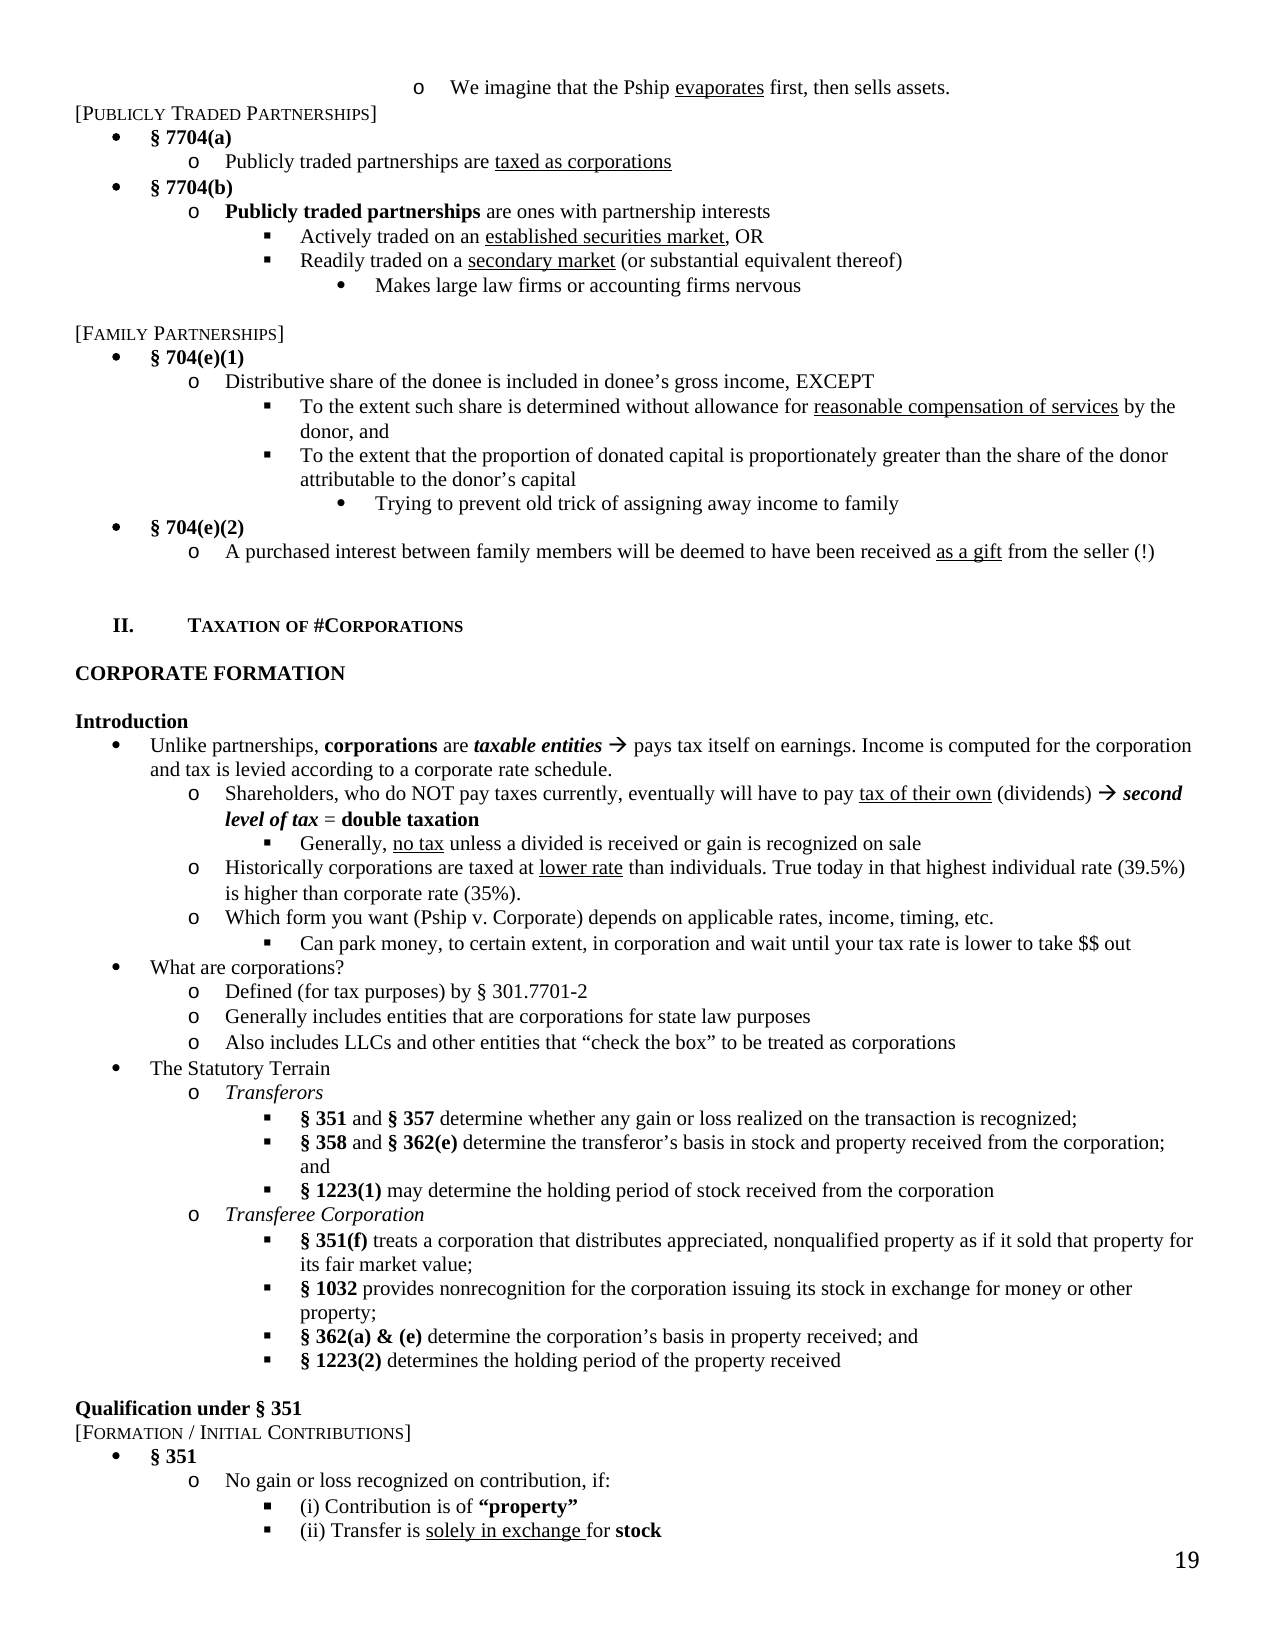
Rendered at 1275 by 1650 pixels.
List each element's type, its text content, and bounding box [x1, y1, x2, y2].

list Publicly traded partnerships are taxed as corporations [187, 149, 1200, 174]
list Can park money, to certain extent, in corporation and wait until your tax rate is lower to take $$ out [262, 931, 1200, 954]
list Actively traded on an established securities market, OR [262, 224, 1200, 248]
list Shareholders, who do NOT pay taxes currently, eventually will have to pay tax of their own (dividends) second level of tax = double taxation [187, 781, 1200, 831]
list Makes large law firms or accounting firms nervous [337, 272, 1200, 297]
list Distributive share of the donee is included in donee’s gross income, EXCEPT [187, 369, 1200, 394]
list Trying to prevent old trick of assigning away income to family [337, 491, 1200, 515]
list § 1223(1) may determine the holding period of stock received from the corporation [262, 1178, 1200, 1202]
list Transferors [187, 1080, 1200, 1106]
list Generally includes entities that are corporations for state law purposes [187, 1004, 1200, 1030]
list (i) Contribution is of “property” [262, 1494, 1200, 1518]
list § 7704(b) [112, 174, 1200, 199]
list § 362(a) & (e) determine the corporation’s basis in property received; and [262, 1324, 1200, 1348]
list Publicly traded partnerships are ones with partnership interests [187, 199, 1200, 224]
text Introduction [75, 709, 1200, 733]
list What are corporations? [112, 954, 1200, 979]
list To the extent that the proportion of donated capital is proportionately greater than the share of the donor attributable to the donor’s capital [262, 443, 1200, 491]
list § 704(e)(2) [112, 515, 1200, 539]
list Historically corporations are taxed at lower rate than individuals. True today in that highest individual rate (39.5%) is higher than corporate rate (35%). [187, 855, 1200, 905]
list § 1032 provides nonrecognition for the corporation issuing its stock in exchange for money or other property; [262, 1276, 1200, 1324]
list Which form you want (Pship v. Corporate) depends on applicable rates, income, timing, etc. [187, 905, 1200, 931]
list (ii) Transfer is solely in exchange for stock [262, 1518, 1200, 1542]
list § 351 and § 357 determine whether any gain or loss realized on the transaction is recognized; [262, 1106, 1200, 1130]
list § 358 and § 362(e) determine the transferor’s basis in stock and property received from the corporation; and [262, 1130, 1200, 1178]
text [Family Partnerships] [75, 321, 1200, 345]
list § 7704(a) [112, 125, 1200, 149]
list To the extent such share is determined without allowance for reasonable compensation of services by the donor, and [262, 394, 1200, 443]
list A purchased interest between family members will be deemed to have been received as a gift from the seller (!) [187, 539, 1200, 564]
list The Statutory Terrain [112, 1056, 1200, 1080]
text [Formation / Initial Contributions] [75, 1420, 1200, 1444]
text Qualification under § 351 [75, 1396, 1200, 1420]
list Generally, no tax unless a divided is received or gain is recognized on sale [262, 831, 1200, 855]
list Transferee Corporation [187, 1202, 1200, 1228]
text CORPORATE FORMATION [75, 661, 1200, 685]
list § 1223(2) determines the holding period of the property received [262, 1348, 1200, 1372]
list We imagine that the Pship evaporates first, then sells assets. [412, 75, 1200, 101]
list Defined (for tax purposes) by § 301.7701-2 [187, 979, 1200, 1004]
list § 704(e)(1) [112, 345, 1200, 369]
text [Publicly Traded Partnerships] [75, 101, 1200, 125]
list § 351 [112, 1444, 1200, 1468]
list Unlike partnerships, corporations are taxable entities pays tax itself on earnings. Income is computed for the corporation and tax is levied according to a corporate rate schedule. [112, 733, 1200, 781]
list Also includes LLCs and other entities that “check the box” to be treated as corporations [187, 1030, 1200, 1056]
list Readily traded on a secondary market (or substantial equivalent thereof) [262, 248, 1200, 272]
list Taxation of #Corporations [112, 613, 1200, 637]
list § 351(f) treats a corporation that distributes appreciated, nonqualified property as if it sold that property for its fair market value; [262, 1228, 1200, 1276]
list No gain or loss recognized on contribution, if: [187, 1468, 1200, 1494]
